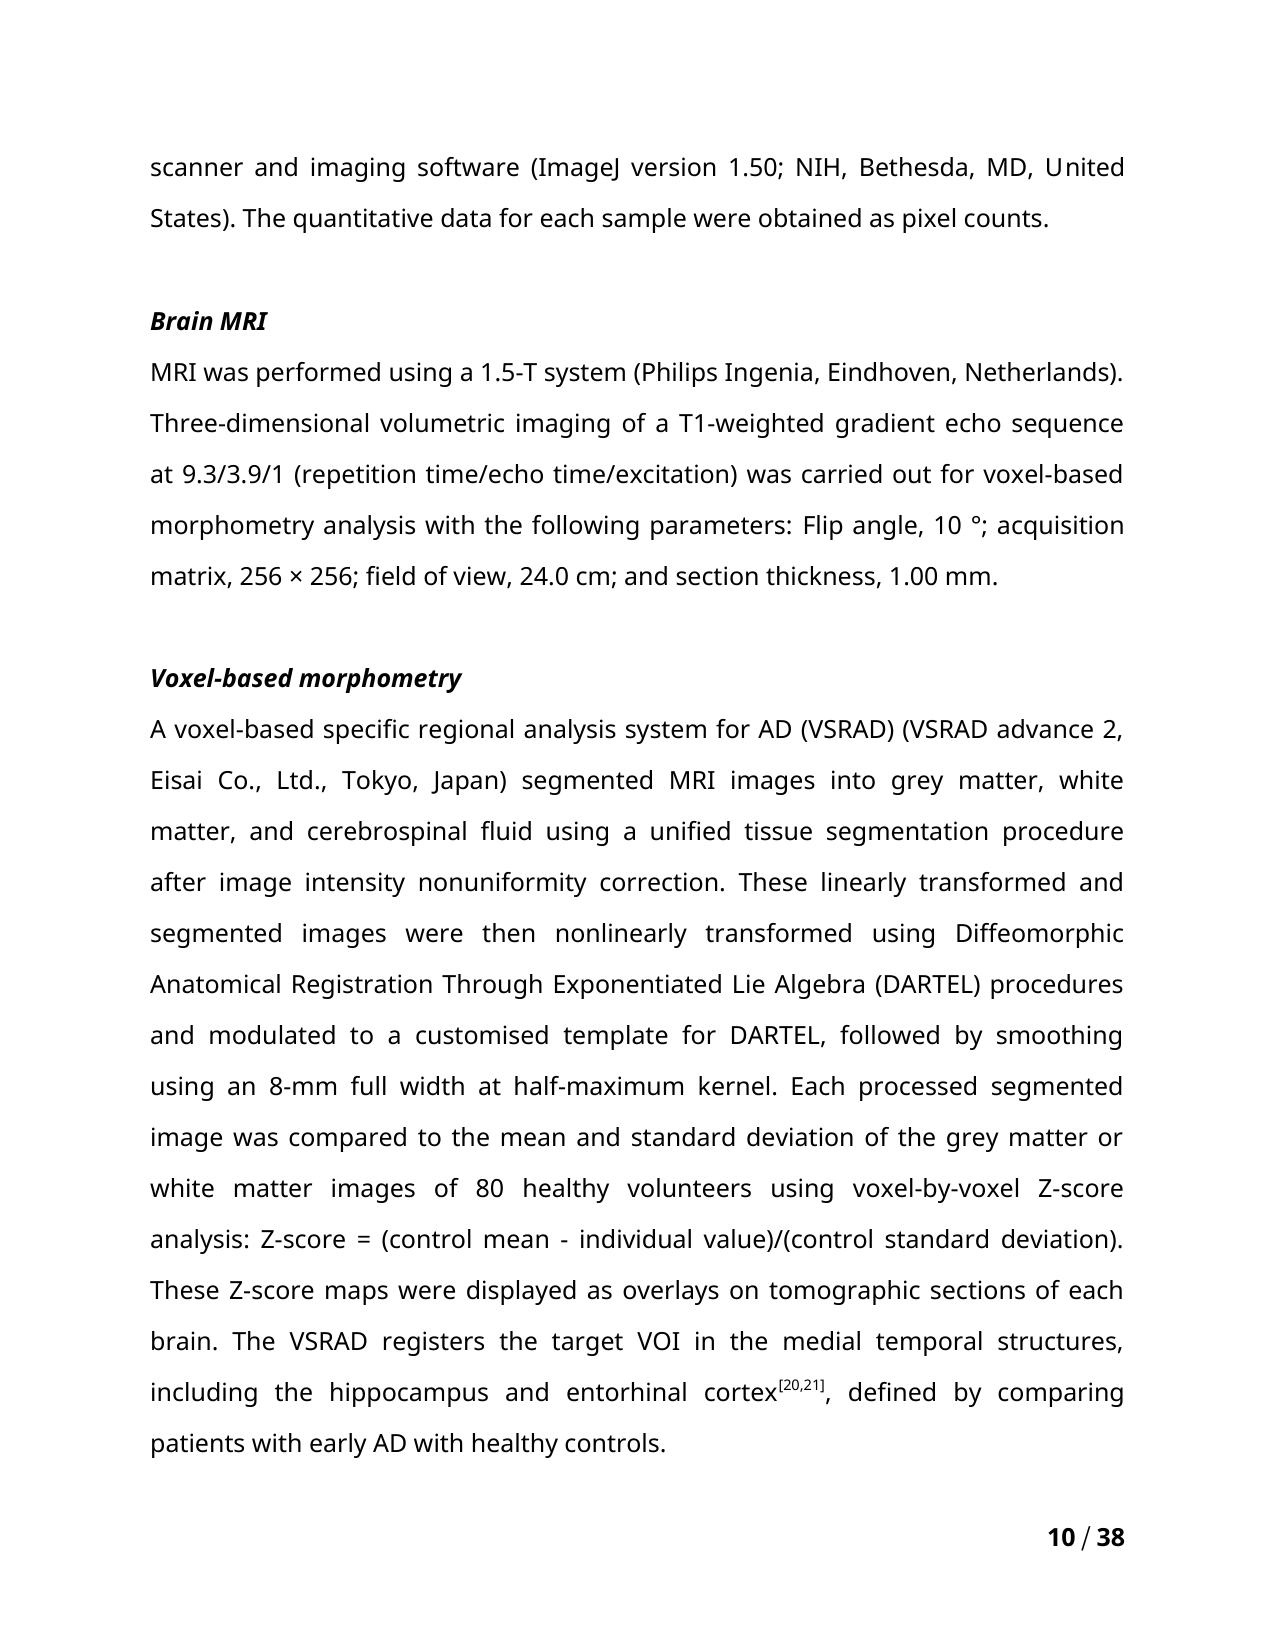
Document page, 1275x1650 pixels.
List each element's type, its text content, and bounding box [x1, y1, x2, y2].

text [150, 150, 1125, 235]
text MRI was performed using a 1.5-T system (Philips Ingenia, Eindhoven, Netherlands). Three-dimensional volumetric imaging of a T1-weighted gradient echo sequence at 9.3/3.9/1 (repetition time/echo time/excitation) was carried out for voxel-based morphometry analysis with the following parameters: Flip angle, 10 °; acquisition matrix, 256 × 256; field of view, 24.0 cm; and section thickness, 1.00 mm. [150, 354, 1125, 592]
text A voxel-based specific regional analysis system for AD (VSRAD) (VSRAD advance 2, Eisai Co., Ltd., Tokyo, Japan) segmented MRI images into grey matter, white matter, and cerebrospinal fluid using a unified tissue segmentation procedure after image intensity nonuniformity correction. These linearly transformed and segmented images were then nonlinearly transformed using Diffeomorphic Anatomical Registration Through Exponentiated Lie Algebra (DARTEL) procedures and modulated to a customised template for DARTEL, followed by smoothing using an 8-mm full width at half-maximum kernel. Each processed segmented image was compared to the mean and standard deviation of the grey matter or white matter images of 80 healthy volunteers using voxel-by-voxel Z-score analysis: Z-score = (control mean - individual value)/(control standard deviation). These Z-score maps were displayed as overlays on tomographic sections of each brain. The VSRAD registers the target VOI in the medial temporal structures, including the hippocampus and entorhinal cortex[20,21], defined by comparing patients with early AD with healthy controls. [150, 711, 1125, 1460]
text Voxel-based morphometry [150, 660, 1125, 694]
text Brain MRI [150, 303, 1125, 337]
